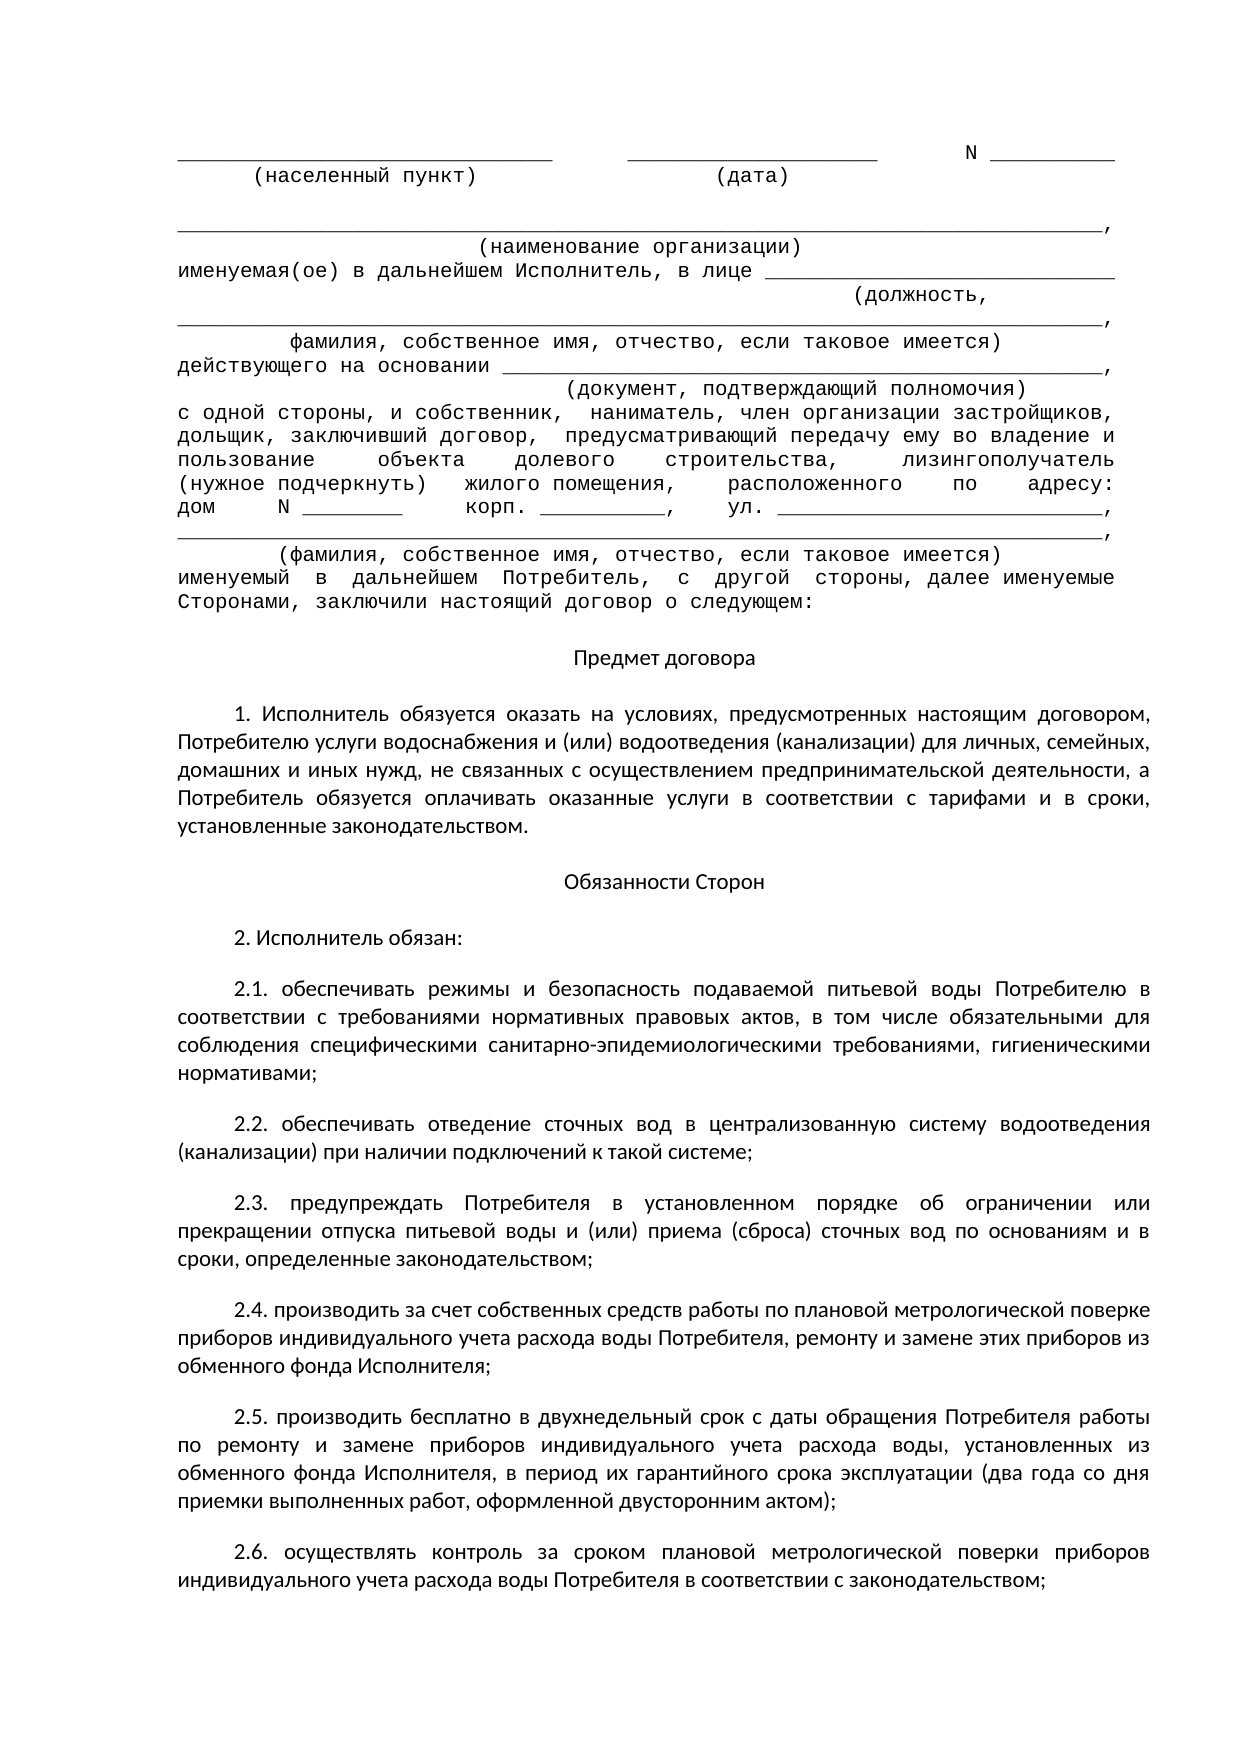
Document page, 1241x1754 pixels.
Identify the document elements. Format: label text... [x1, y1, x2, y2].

text __________________________________________________________________________, [177, 307, 1152, 331]
text (наименование организации) [177, 236, 1152, 260]
text (населенный пункт) (дата) [177, 165, 1152, 189]
text пользование объекта долевого строительства, лизингополучатель [177, 449, 1152, 473]
text 1. Исполнитель обязуется оказать на условиях, предусмотренных настоящим договором, Потребителю услуги водоснабжения и (или) водоотведения (канализации) для личных, семейных, домашних и иных нужд, не связанных с осуществлением предпринимательской деятельности, а Потребитель обязуется оплачивать оказанные услуги в соответствии с тарифами и в сроки, установленные законодательством. [177, 699, 1152, 839]
text фамилия, собственное имя, отчество, если таковое имеется) [177, 331, 1152, 354]
text 2.2. обеспечивать отведение сточных вод в централизованную систему водоотведения (канализации) при наличии подключений к такой системе; [177, 1109, 1152, 1165]
text (нужное подчеркнуть) жилого помещения, расположенного по адресу: [177, 473, 1152, 496]
text действующего на основании ________________________________________________, [177, 354, 1152, 378]
text Обязанности Сторон [177, 867, 1152, 895]
text дом N ________ корп. __________, ул. __________________________, [177, 496, 1152, 520]
text именуемая(ое) в дальнейшем Исполнитель, в лице ____________________________ [177, 260, 1152, 284]
text Предмет договора [177, 643, 1152, 671]
text (документ, подтверждающий полномочия) [177, 378, 1152, 402]
text именуемый в дальнейшем Потребитель, с другой стороны, далее именуемые [177, 567, 1152, 591]
text 2.1. обеспечивать режимы и безопасность подаваемой питьевой воды Потребителю в соответствии с требованиями нормативных правовых актов, в том числе обязательными для соблюдения специфическими санитарно-эпидемиологическими требованиями, гигиеническими нормативами; [177, 974, 1152, 1086]
text (должность, [177, 284, 1152, 307]
text 2.3. предупреждать Потребителя в установленном порядке об ограничении или прекращении отпуска питьевой воды и (или) приема (сброса) сточных вод по основаниям и в сроки, определенные законодательством; [177, 1188, 1152, 1272]
text дольщик, заключивший договор, предусматривающий передачу ему во владение и [177, 426, 1152, 449]
text 2.4. производить за счет собственных средств работы по плановой метрологической поверке приборов индивидуального учета расхода воды Потребителя, ремонту и замене этих приборов из обменного фонда Исполнителя; [177, 1295, 1152, 1379]
text 2.5. производить бесплатно в двухнедельный срок с даты обращения Потребителя работы по ремонту и замене приборов индивидуального учета расхода воды, установленных из обменного фонда Исполнителя, в период их гарантийного срока эксплуатации (два года со дня приемки выполненных работ, оформленной двусторонним актом); [177, 1402, 1152, 1514]
text Сторонами, заключили настоящий договор о следующем: [177, 591, 1152, 615]
text (фамилия, собственное имя, отчество, если таковое имеется) [177, 544, 1152, 567]
text ______________________________ ____________________ N __________ [177, 142, 1152, 165]
text с одной стороны, и собственник, наниматель, член организации застройщиков, [177, 402, 1152, 426]
text 2. Исполнитель обязан: [177, 923, 1152, 951]
text __________________________________________________________________________, [177, 213, 1152, 236]
text 2.6. осуществлять контроль за сроком плановой метрологической поверки приборов индивидуального учета расхода воды Потребителя в соответствии с законодательством; [177, 1537, 1152, 1593]
text __________________________________________________________________________, [177, 520, 1152, 544]
